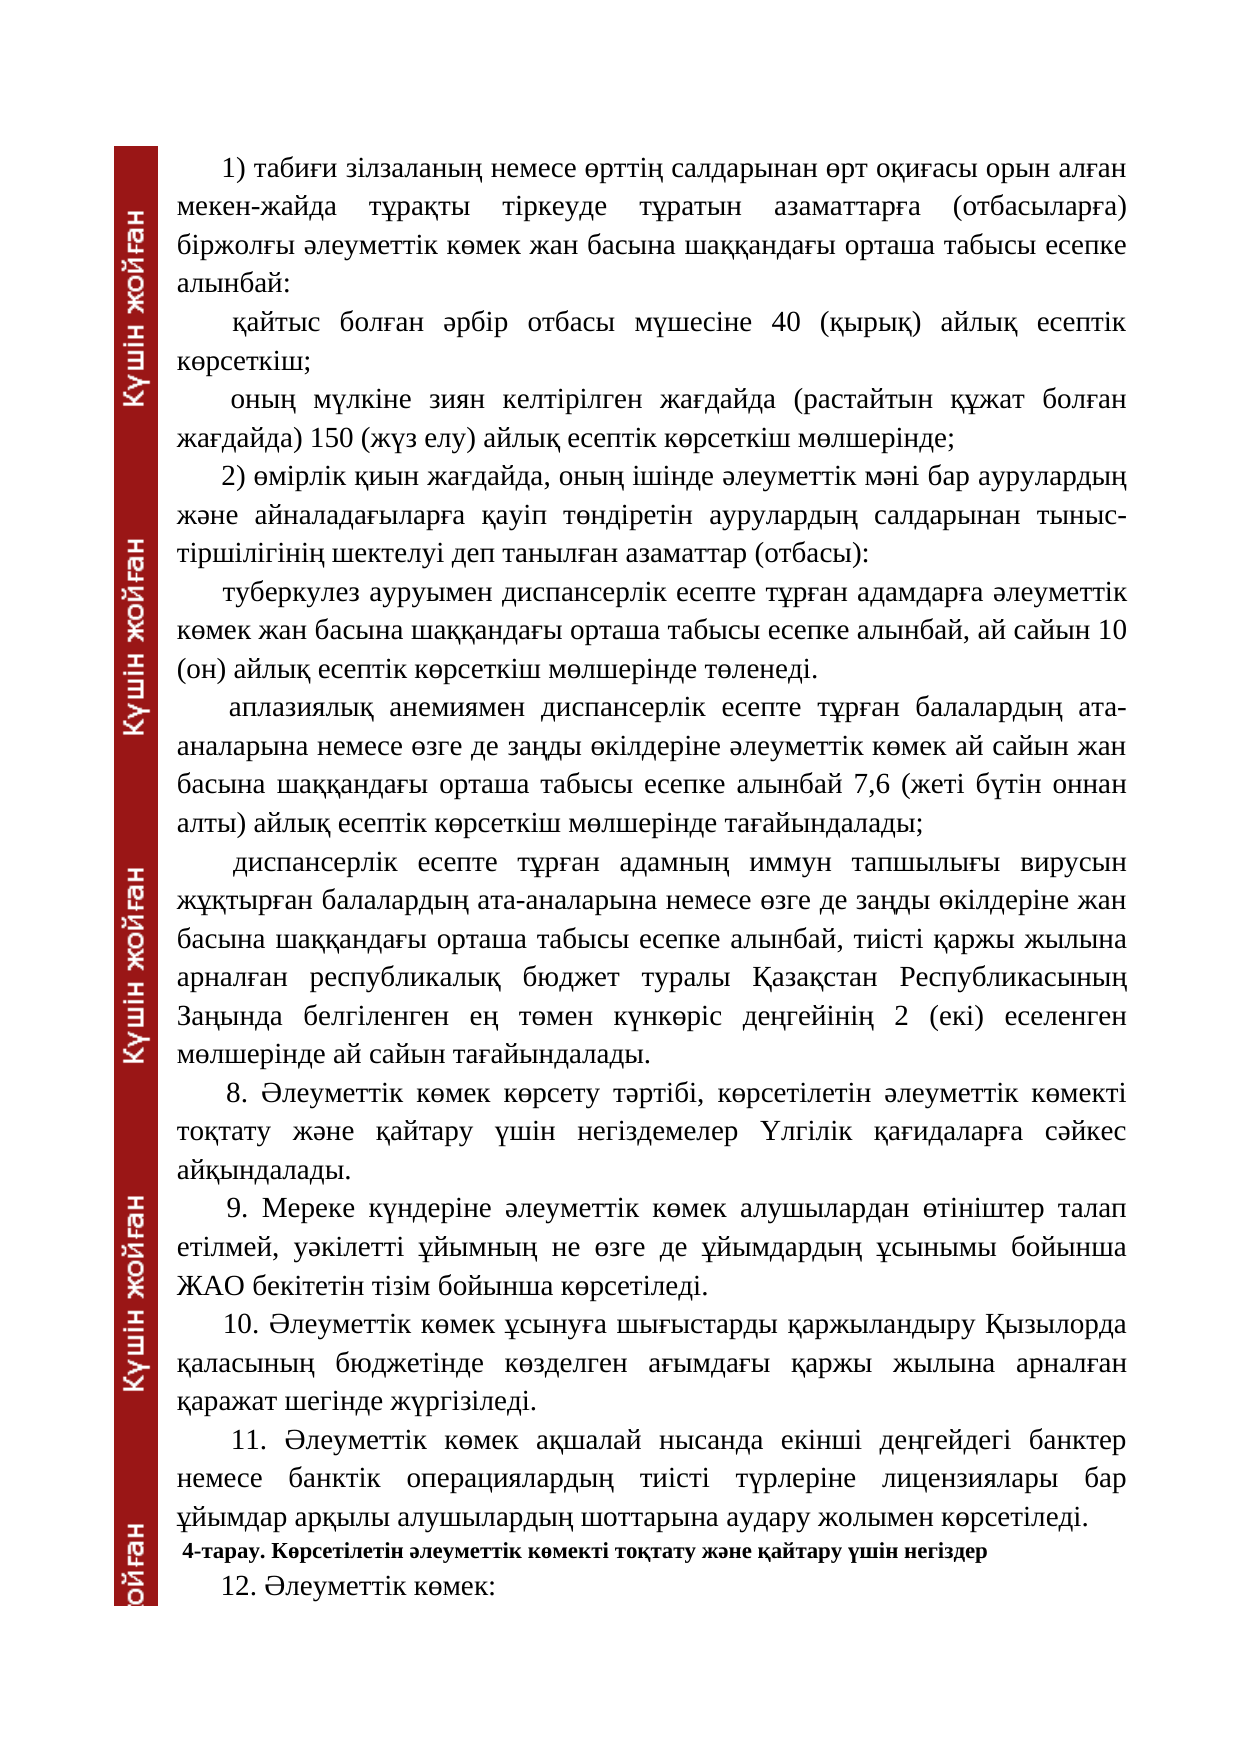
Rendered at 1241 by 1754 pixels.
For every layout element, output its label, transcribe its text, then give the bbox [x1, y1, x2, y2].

text диспансерлік есепте тұрған адамның иммун тапшылығы вирусын жұқтырған балалардың ата-аналарына немесе өзге де заңды өкілдеріне жан басына шаққандағы орташа табысы есепке алынбай, тиісті қаржы жылына арналған республикалық бюджет туралы Қазақстан Республикасының Заңында белгіленген ең төмен күнкөріс деңгейінің 2 (екі) еселенген мөлшерінде ай сайын тағайындалады. [112, 844, 1128, 1070]
picture [114, 569, 158, 574]
text туберкулез ауруымен диспансерлік есепте тұрған адамдарға әлеуметтік көмек жан басына шаққандағы орташа табысы есепке алынбай, ай сайын 10 (он) айлық есептік көрсеткіш мөлшерінде төленеді. [112, 574, 1128, 684]
picture [114, 1532, 158, 1537]
picture [114, 453, 158, 458]
picture [114, 1186, 158, 1191]
picture [114, 299, 158, 304]
picture [114, 1601, 158, 1606]
text 4-тарау. Көрсетілетін әлеуметтік көмекті тоқтату және қайтару үшін негіздер [112, 1537, 1128, 1564]
picture [114, 376, 158, 381]
text аплазиялық анемиямен диспансерлік есепте тұрған балалардың ата-аналарына немесе өзге де заңды өкілдеріне әлеуметтік көмек ай сайын жан басына шаққандағы орташа табысы есепке алынбай 7,6 (жеті бүтін оннан алты) айлық есептік көрсеткіш мөлшерінде тағайындалады; [112, 689, 1128, 839]
picture [114, 146, 158, 150]
text 1) табиғи зілзаланың немесе өрттің салдарынан өрт оқиғасы орын алған мекен-жайда тұрақты тіркеуде тұратын азаматтарға (отбасыларға) біржолғы әлеуметтік көмек жан басына шаққандағы орташа табысы есепке алынбай: [112, 150, 1128, 299]
text 10. Әлеуметтік көмек ұсынуға шығыстарды қаржыландыру Қызылорда қаласының бюджетінде көзделген ағымдағы қаржы жылына арналған қаражат шегінде жүргізіледі. [112, 1306, 1128, 1417]
text 9. Мереке күндеріне әлеуметтік көмек алушылардан өтініштер талап етілмей, уәкілетті ұйымның не өзге де ұйымдардың ұсынымы бойынша ЖАО бекітетін тізім бойынша көрсетіледі. [112, 1191, 1128, 1301]
text 2) өмірлік қиын жағдайда, оның ішінде әлеуметтік мәні бар аурулардың және айналадағыларға қауіп төндіретін аурулардың салдарынан тыныс-тіршілігінің шектелуі деп танылған азаматтар (отбасы): [112, 458, 1128, 569]
picture [114, 1564, 158, 1568]
text 12. Әлеуметтiк көмек: [112, 1568, 1128, 1601]
text 11. Әлеуметтік көмек ақшалай нысанда екінші деңгейдегі банктер немесе банктік операциялардың тиісті түрлеріне лицензиялары бар ұйымдар арқылы алушылардың шоттарына аудару жолымен көрсетіледі. [112, 1422, 1128, 1532]
picture [114, 1417, 158, 1422]
picture [114, 839, 158, 844]
text 8. Әлеуметтік көмек көрсету тәртібі, көрсетілетін әлеуметтік көмекті тоқтату және қайтару үшін негіздемелер Үлгілік қағидаларға сәйкес айқындалады. [112, 1075, 1128, 1186]
text оның мүлкіне зиян келтірілген жағдайда (растайтын құжат болған жағдайда) 150 (жүз елу) айлық есептік көрсеткіш мөлшерінде; [112, 381, 1128, 453]
picture [114, 1070, 158, 1075]
picture [114, 684, 158, 689]
text қайтыс болған әрбір отбасы мүшесіне 40 (қырық) айлық есептік көрсеткіш; [112, 304, 1128, 376]
picture [114, 1301, 158, 1306]
